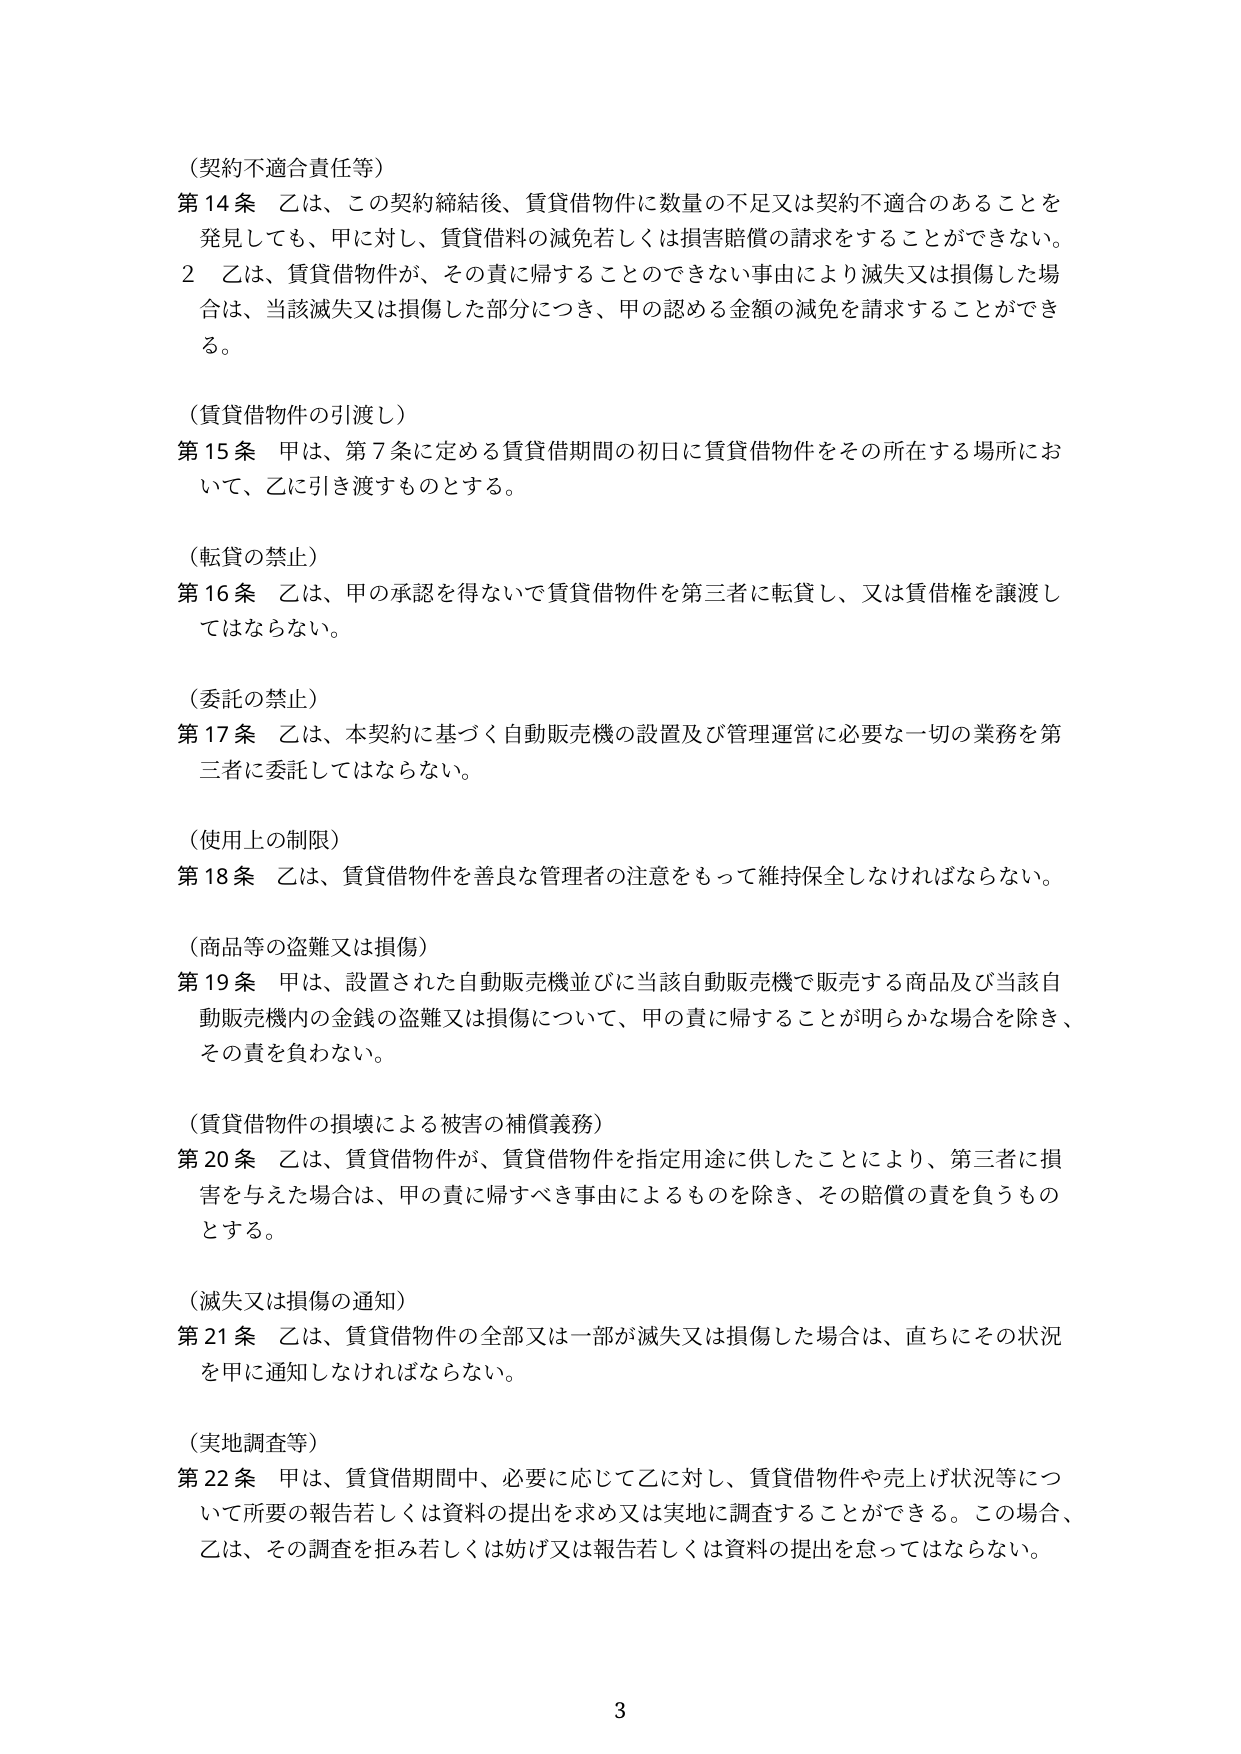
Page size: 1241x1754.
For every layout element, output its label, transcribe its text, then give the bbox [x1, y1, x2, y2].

text ２ 乙は、賃貸借物件が、その責に帰することのできない事由により滅失又は損傷した場合は、当該滅失又は損傷した部分につき、甲の認める金額の減免を請求することができる。 [177, 254, 1063, 360]
text 第15条 甲は、第７条に定める賃貸借期間の初日に賃貸借物件をその所在する場所において、乙に引き渡すものとする。 [177, 431, 1063, 502]
text 第22条 甲は、賃貸借期間中、必要に応じて乙に対し、賃貸借物件や売上げ状況等について所要の報告若しくは資料の提出を求め又は実地に調査することができる。この場合、乙は、その調査を拒み若しくは妨げ又は報告若しくは資料の提出を怠ってはならない。 [177, 1458, 1063, 1564]
text （商品等の盗難又は損傷） [177, 927, 1063, 962]
text （転貸の禁止） [177, 537, 1063, 573]
text 第14条 乙は、この契約締結後、賃貸借物件に数量の不足又は契約不適合のあることを発見しても、甲に対し、賃貸借料の減免若しくは損害賠償の請求をすることができない。 [177, 183, 1063, 254]
text 第20条 乙は、賃貸借物件が、賃貸借物件を指定用途に供したことにより、第三者に損害を与えた場合は、甲の責に帰すべき事由によるものを除き、その賠償の責を負うものとする。 [177, 1139, 1063, 1246]
text （賃貸借物件の損壊による被害の補償義務） [177, 1104, 1063, 1139]
text 第19条 甲は、設置された自動販売機並びに当該自動販売機で販売する商品及び当該自動販売機内の金銭の盗難又は損傷について、甲の責に帰することが明らかな場合を除き、その責を負わない。 [177, 962, 1063, 1068]
text （使用上の制限） [177, 821, 1063, 856]
text （契約不適合責任等） [177, 148, 1063, 183]
text （委託の禁止） [177, 679, 1063, 714]
text （滅失又は損傷の通知） [177, 1281, 1063, 1316]
text 第17条 乙は、本契約に基づく自動販売機の設置及び管理運営に必要な一切の業務を第三者に委託してはならない。 [177, 714, 1063, 785]
text 第16条 乙は、甲の承認を得ないで賃貸借物件を第三者に転貸し、又は賃借権を譲渡してはならない。 [177, 573, 1063, 643]
text 第18条 乙は、賃貸借物件を善良な管理者の注意をもって維持保全しなければならない。 [177, 856, 1063, 891]
text （実地調査等） [177, 1423, 1063, 1458]
text （賃貸借物件の引渡し） [177, 396, 1063, 431]
text 第21条 乙は、賃貸借物件の全部又は一部が滅失又は損傷した場合は、直ちにその状況を甲に通知しなければならない。 [177, 1316, 1063, 1387]
